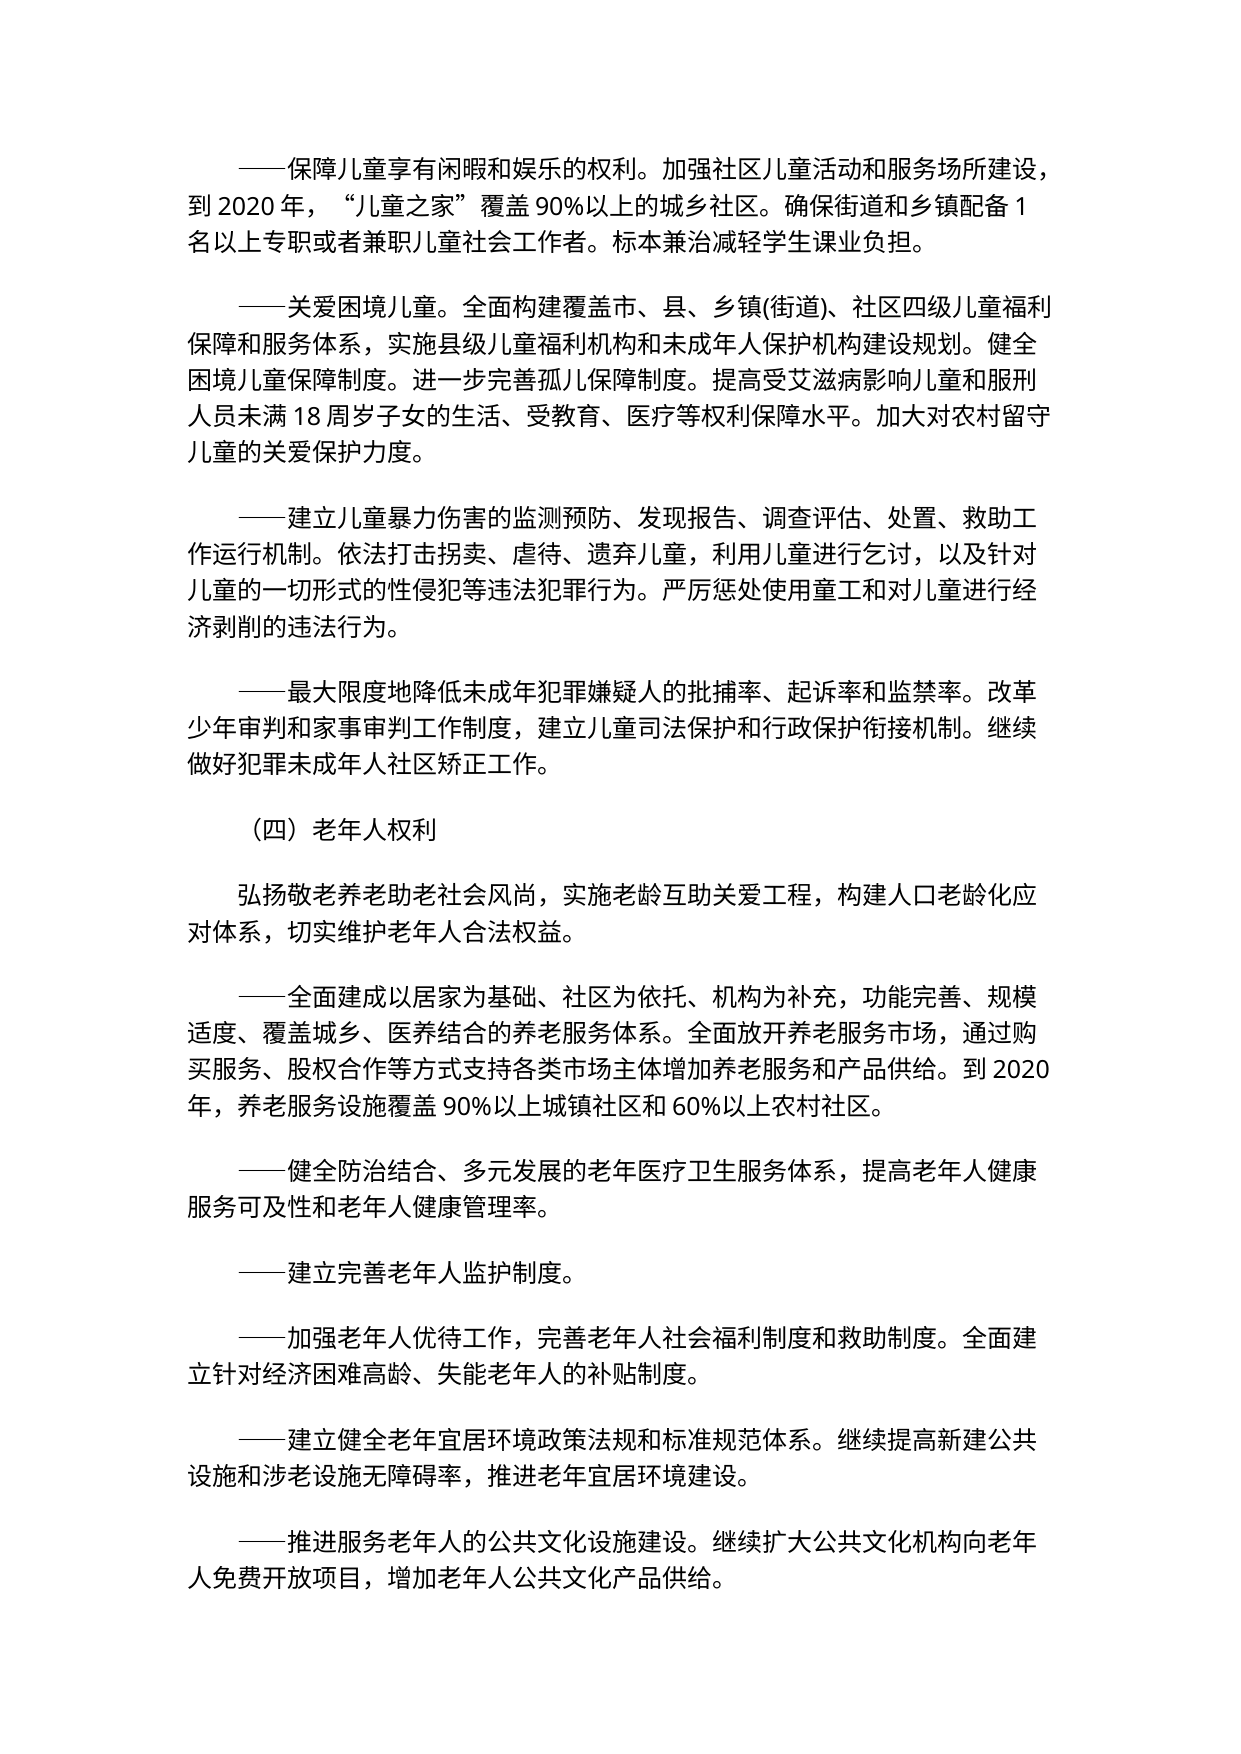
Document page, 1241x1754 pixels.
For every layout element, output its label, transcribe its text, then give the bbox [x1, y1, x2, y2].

text ——建立健全老年宜居环境政策法规和标准规范体系。继续提高新建公共设施和涉老设施无障碍率，推进老年宜居环境建设。 [187, 1420, 1053, 1493]
text ——建立完善老年人监护制度。 [187, 1253, 1053, 1289]
text 弘扬敬老养老助老社会风尚，实施老龄互助关爱工程，构建人口老龄化应对体系，切实维护老年人合法权益。 [187, 876, 1053, 948]
text ——加强老年人优待工作，完善老年人社会福利制度和救助制度。全面建立针对经济困难高龄、失能老年人的补贴制度。 [187, 1319, 1053, 1391]
text ——最大限度地降低未成年犯罪嫌疑人的批捕率、起诉率和监禁率。改革少年审判和家事审判工作制度，建立儿童司法保护和行政保护衔接机制。继续做好犯罪未成年人社区矫正工作。 [187, 672, 1053, 781]
text ——关爱困境儿童。全面构建覆盖市、县、乡镇(街道)、社区四级儿童福利保障和服务体系，实施县级儿童福利机构和未成年人保护机构建设规划。健全困境儿童保障制度。进一步完善孤儿保障制度。提高受艾滋病影响儿童和服刑人员未满18周岁子女的生活、受教育、医疗等权利保障水平。加大对农村留守儿童的关爱保护力度。 [187, 288, 1053, 469]
text （四）老年人权利 [187, 810, 1053, 847]
text ——健全防治结合、多元发展的老年医疗卫生服务体系，提高老年人健康服务可及性和老年人健康管理率。 [187, 1152, 1053, 1224]
text ——建立儿童暴力伤害的监测预防、发现报告、调查评估、处置、救助工作运行机制。依法打击拐卖、虐待、遗弃儿童，利用儿童进行乞讨，以及针对儿童的一切形式的性侵犯等违法犯罪行为。严厉惩处使用童工和对儿童进行经济剥削的违法行为。 [187, 498, 1053, 643]
text ——全面建成以居家为基础、社区为依托、机构为补充，功能完善、规模适度、覆盖城乡、医养结合的养老服务体系。全面放开养老服务市场，通过购买服务、股权合作等方式支持各类市场主体增加养老服务和产品供给。到2020年，养老服务设施覆盖90%以上城镇社区和60%以上农村社区。 [187, 977, 1053, 1122]
text ——推进服务老年人的公共文化设施建设。继续扩大公共文化机构向老年人免费开放项目，增加老年人公共文化产品供给。 [187, 1522, 1053, 1594]
text ——保障儿童享有闲暇和娱乐的权利。加强社区儿童活动和服务场所建设，到2020年，“儿童之家”覆盖90%以上的城乡社区。确保街道和乡镇配备1名以上专职或者兼职儿童社会工作者。标本兼治减轻学生课业负担。 [187, 150, 1053, 259]
